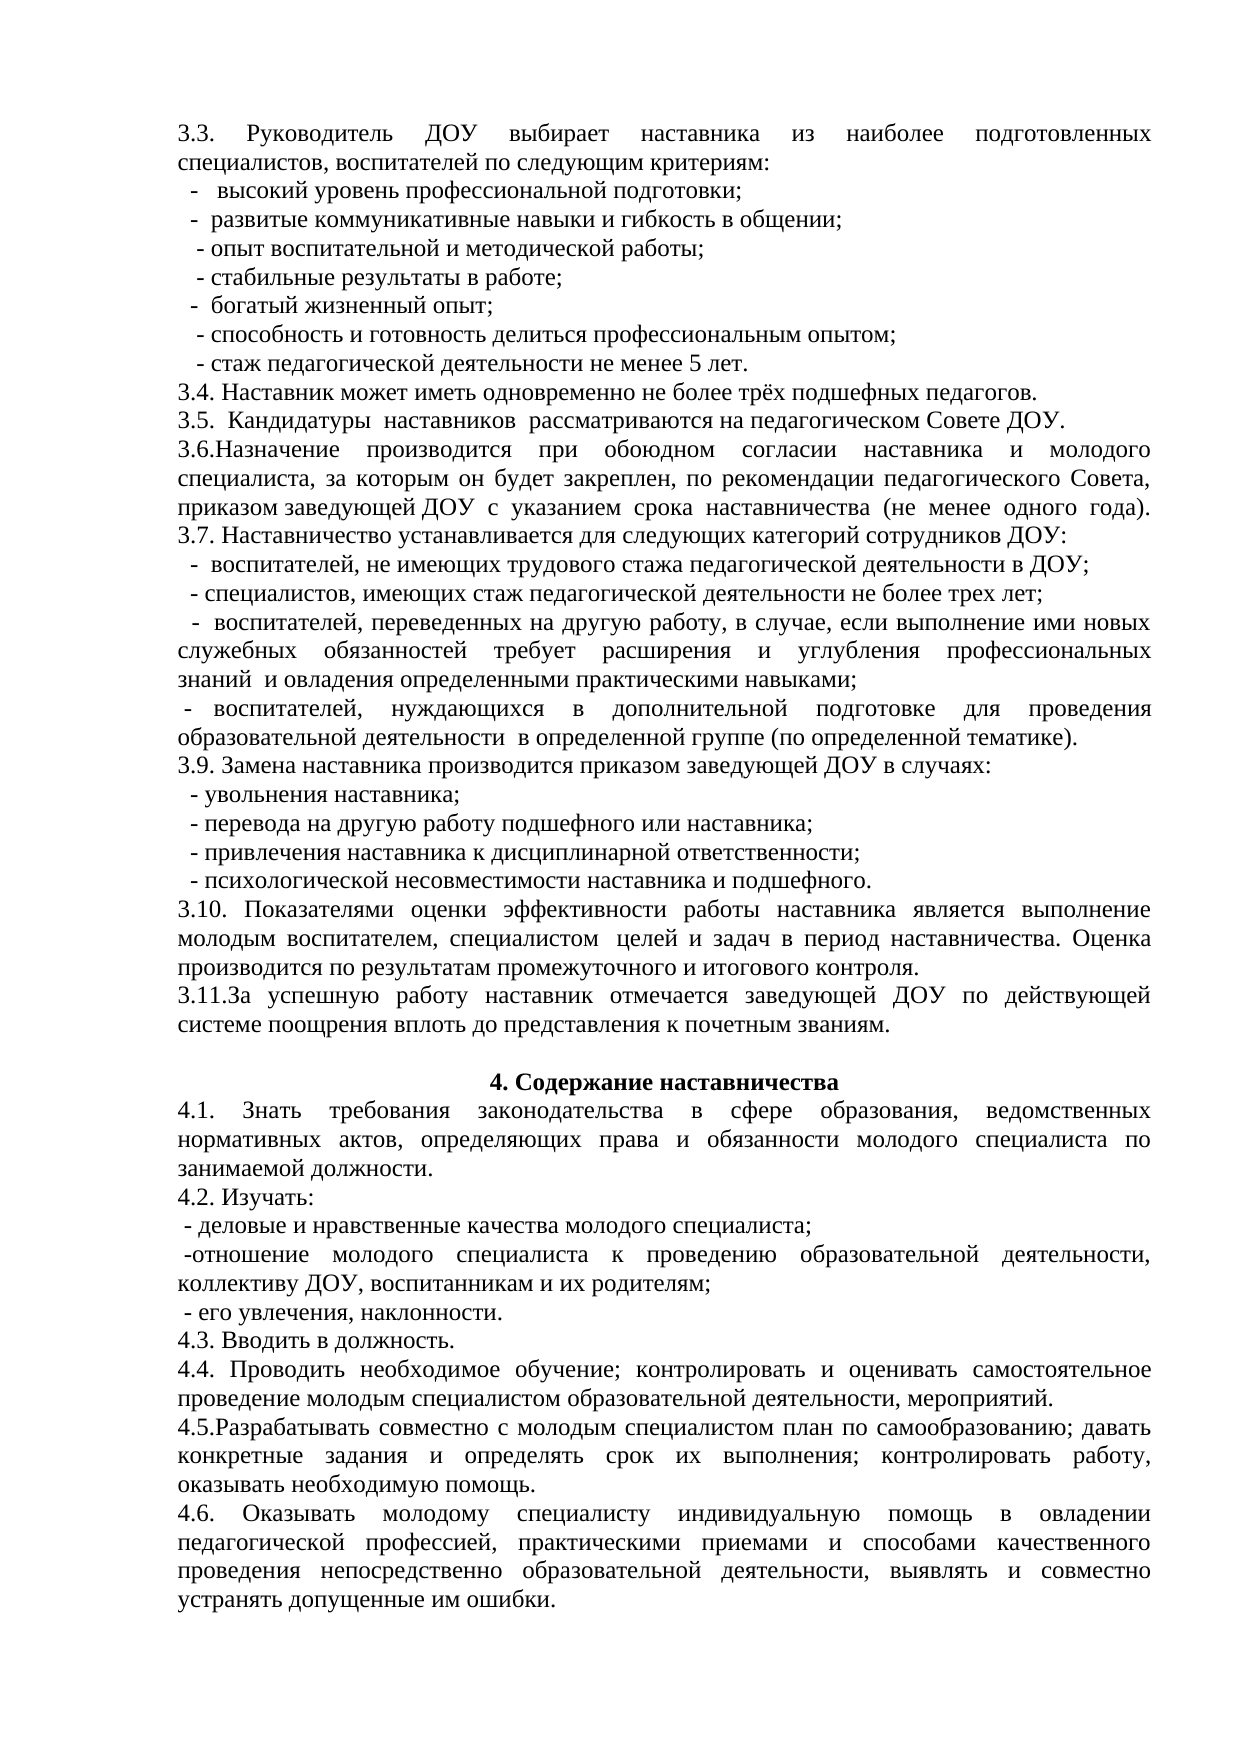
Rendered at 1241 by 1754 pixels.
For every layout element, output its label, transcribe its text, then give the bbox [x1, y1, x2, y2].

text - высокий уровень профессиональной подготовки; [177, 176, 1152, 204]
text - способность и готовность делиться профессиональным опытом; [177, 319, 1152, 348]
text - стаж педагогической деятельности не менее 5 лет. [177, 348, 1152, 377]
text 4.3. Вводить в должность. [177, 1326, 1152, 1354]
text 3.5. Кандидатуры наставников рассматриваются на педагогическом Совете ДОУ. [177, 406, 1152, 434]
text 3.7. Наставничество устанавливается для следующих категорий сотрудников ДОУ: [177, 521, 1152, 549]
text 3.4. Наставник может иметь одновременно не более трёх подшефных педагогов. [177, 377, 1152, 406]
text 4. Содержание наставничества [177, 1067, 1152, 1096]
text - специалистов, имеющих стаж педагогической деятельности не более трех лет; [177, 578, 1152, 607]
text - психологической несовместимости наставника и подшефного. [177, 866, 1152, 894]
text -отношение молодого специалиста к проведению образовательной деятельности, коллективу ДОУ, воспитанникам и их родителям; [177, 1239, 1152, 1297]
text - стабильные результаты в работе; [177, 262, 1152, 291]
text - увольнения наставника; [177, 779, 1152, 808]
text - привлечения наставника к дисциплинарной ответственности; [177, 837, 1152, 866]
text 3.10. Показателями оценки эффективности работы наставника является выполнение молодым воспитателем, специалистом целей и задач в период наставничества. Оценка производится по результатам промежуточного и итогового контроля. [177, 894, 1152, 981]
text - развитые коммуникативные навыки и гибкость в общении; [177, 204, 1152, 233]
text 4.4. Проводить необходимое обучение; контролировать и оценивать самостоятельное проведение молодым специалистом образовательной деятельности, мероприятий. [177, 1354, 1152, 1412]
text 3.11.За успешную работу наставник отмечается заведующей ДОУ по действующей системе поощрения вплоть до представления к почетным званиям. [177, 981, 1152, 1038]
text - деловые и нравственные качества молодого специалиста; [177, 1211, 1152, 1239]
text - воспитателей, переведенных на другую работу, в случае, если выполнение ими новых служебных обязанностей требует расширения и углубления профессиональных знаний и овладения определенными практическими навыками; [177, 607, 1152, 693]
text - воспитателей, не имеющих трудового стажа педагогической деятельности в ДОУ; [177, 549, 1152, 578]
text - перевода на другую работу подшефного или наставника; [177, 808, 1152, 837]
text - воспитателей, нуждающихся в дополнительной подготовке для проведения образовательной деятельности в определенной группе (по определенной тематике). [177, 693, 1152, 751]
text 4.6. Оказывать молодому специалисту индивидуальную помощь в овладении педагогической профессией, практическими приемами и способами качественного проведения непосредственно образовательной деятельности, выявлять и совместно устранять допущенные им ошибки. [177, 1498, 1152, 1613]
text 3.6.Назначение производится при обоюдном согласии наставника и молодого специалиста, за которым он будет закреплен, по рекомендации педагогического Совета, приказом заведующей ДОУ с указанием срока наставничества (не менее одного года). [177, 434, 1152, 521]
text 3.9. Замена наставника производится приказом заведующей ДОУ в случаях: [177, 751, 1152, 779]
text - его увлечения, наклонности. [177, 1297, 1152, 1326]
text - богатый жизненный опыт; [177, 291, 1152, 319]
text 4.2. Изучать: [177, 1182, 1152, 1211]
text 4.5.Разрабатывать совместно с молодым специалистом план по самообразованию; давать конкретные задания и определять срок их выполнения; контролировать работу, оказывать необходимую помощь. [177, 1412, 1152, 1498]
text 4.1. Знать требования законодательства в сфере образования, ведомственных нормативных актов, определяющих права и обязанности молодого специалиста по занимаемой должности. [177, 1096, 1152, 1182]
text 3.3. Руководитель ДОУ выбирает наставника из наиболее подготовленных специалистов, воспитателей по следующим критериям: [177, 118, 1152, 176]
text - опыт воспитательной и методической работы; [177, 233, 1152, 262]
